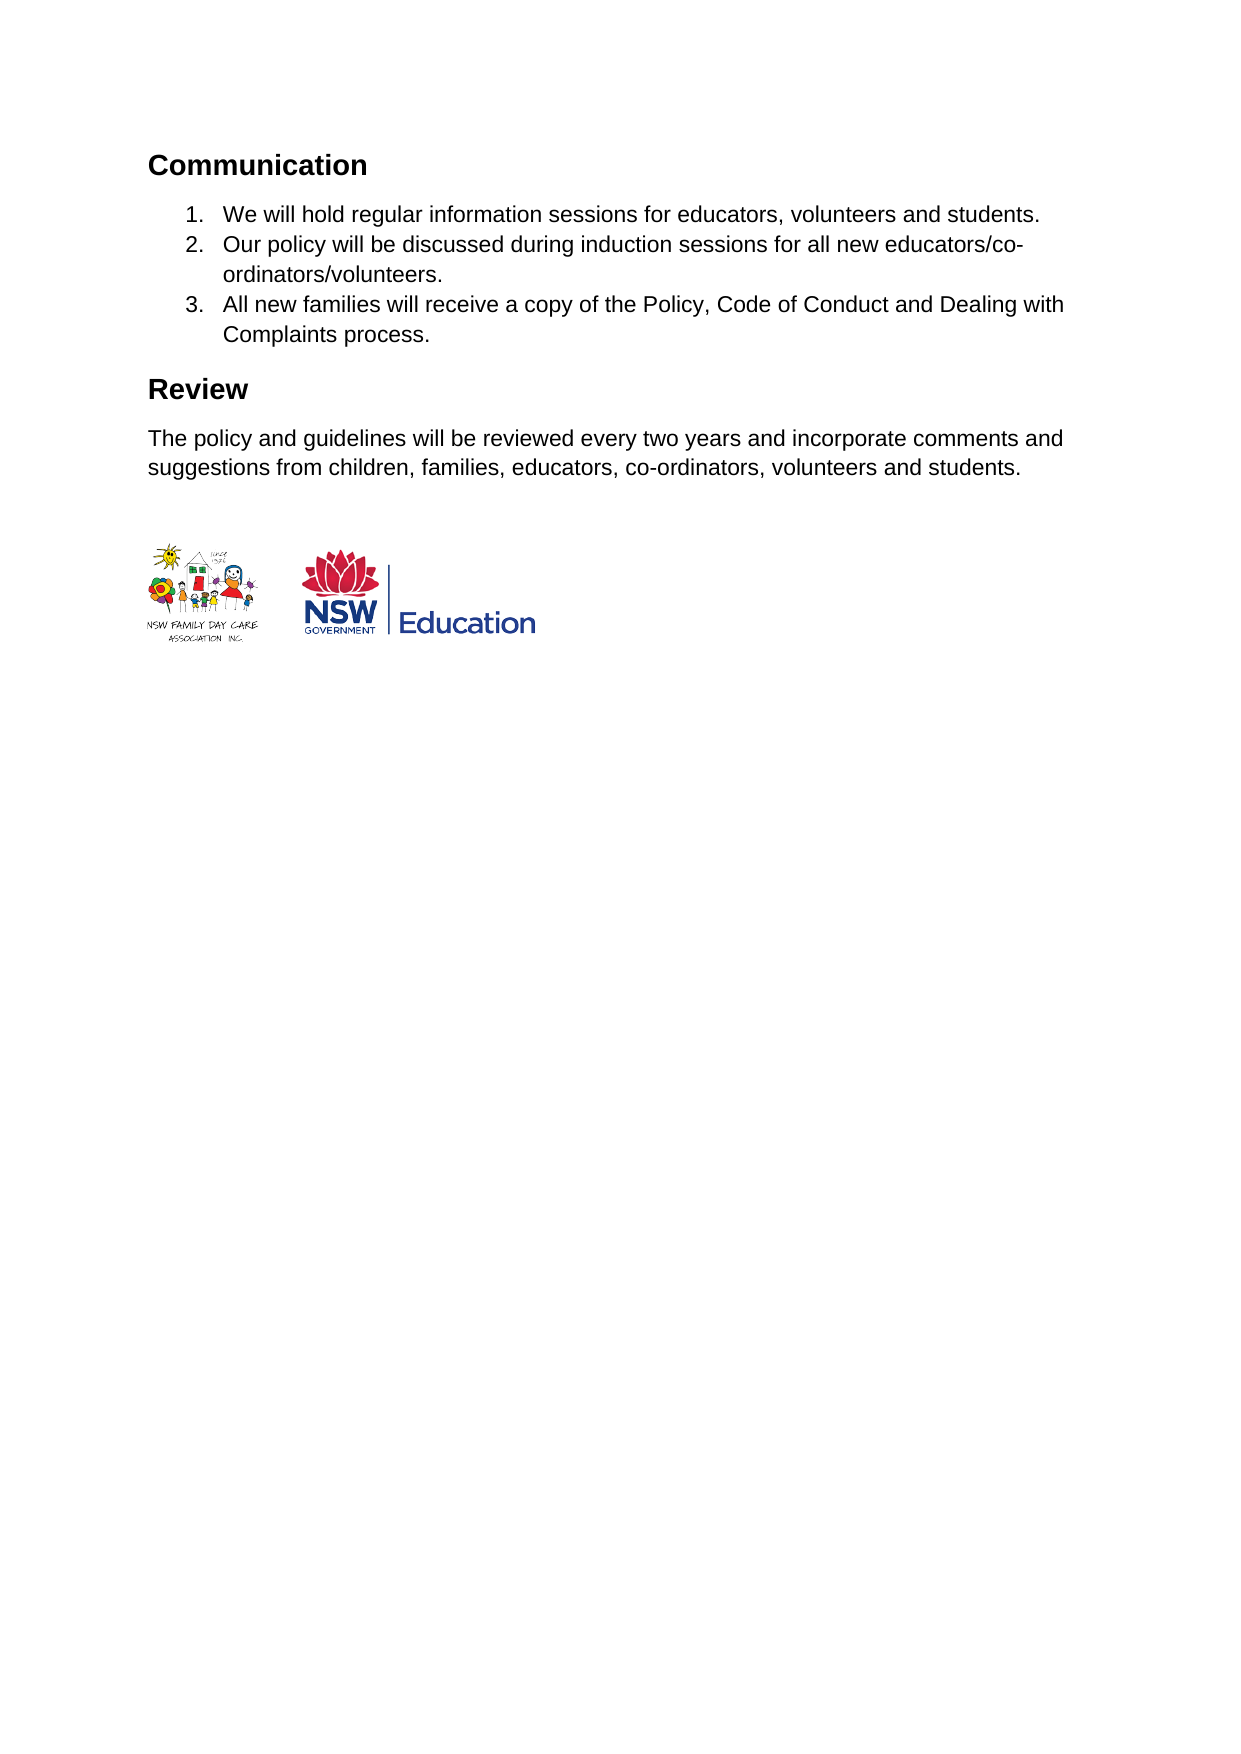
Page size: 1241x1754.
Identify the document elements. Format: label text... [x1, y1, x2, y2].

list We will hold regular information sessions for educators, volunteers and students. [185, 201, 1092, 227]
text The policy and guidelines will be reviewed every two years and incorporate comments and suggestions from children, families, educators, co-ordinators, volunteers and students. [148, 425, 1092, 480]
list All new families will receive a copy of the Policy, Code of Conduct and Dealing with Complaints process. [185, 291, 1092, 348]
text Communication [148, 148, 1092, 181]
text Review [148, 372, 1092, 406]
picture [147, 543, 259, 642]
picture [297, 546, 540, 642]
list Our policy will be discussed during induction sessions for all new educators/co-ordinators/volunteers. [185, 231, 1092, 287]
